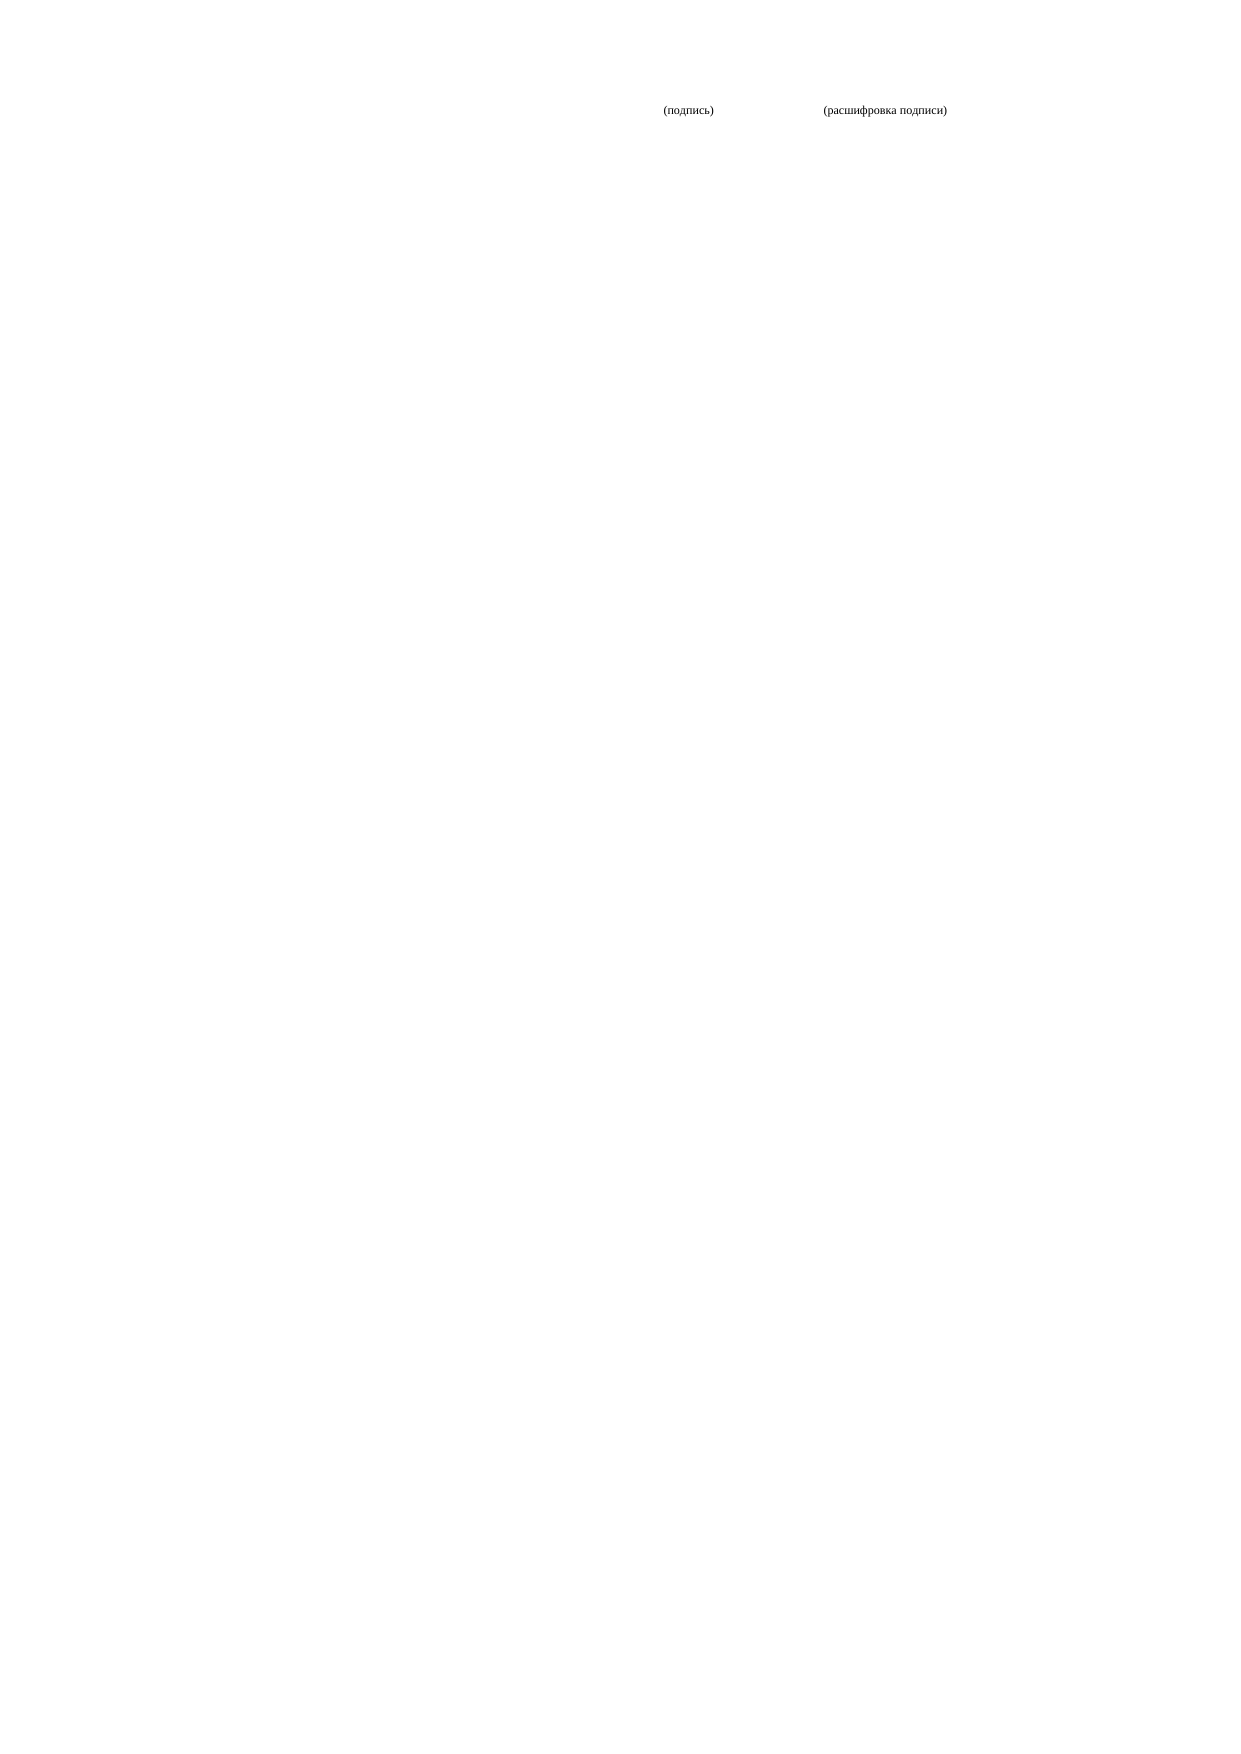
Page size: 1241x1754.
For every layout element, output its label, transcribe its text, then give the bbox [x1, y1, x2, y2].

text (подпись) (расшифровка подписи) [148, 103, 1152, 127]
